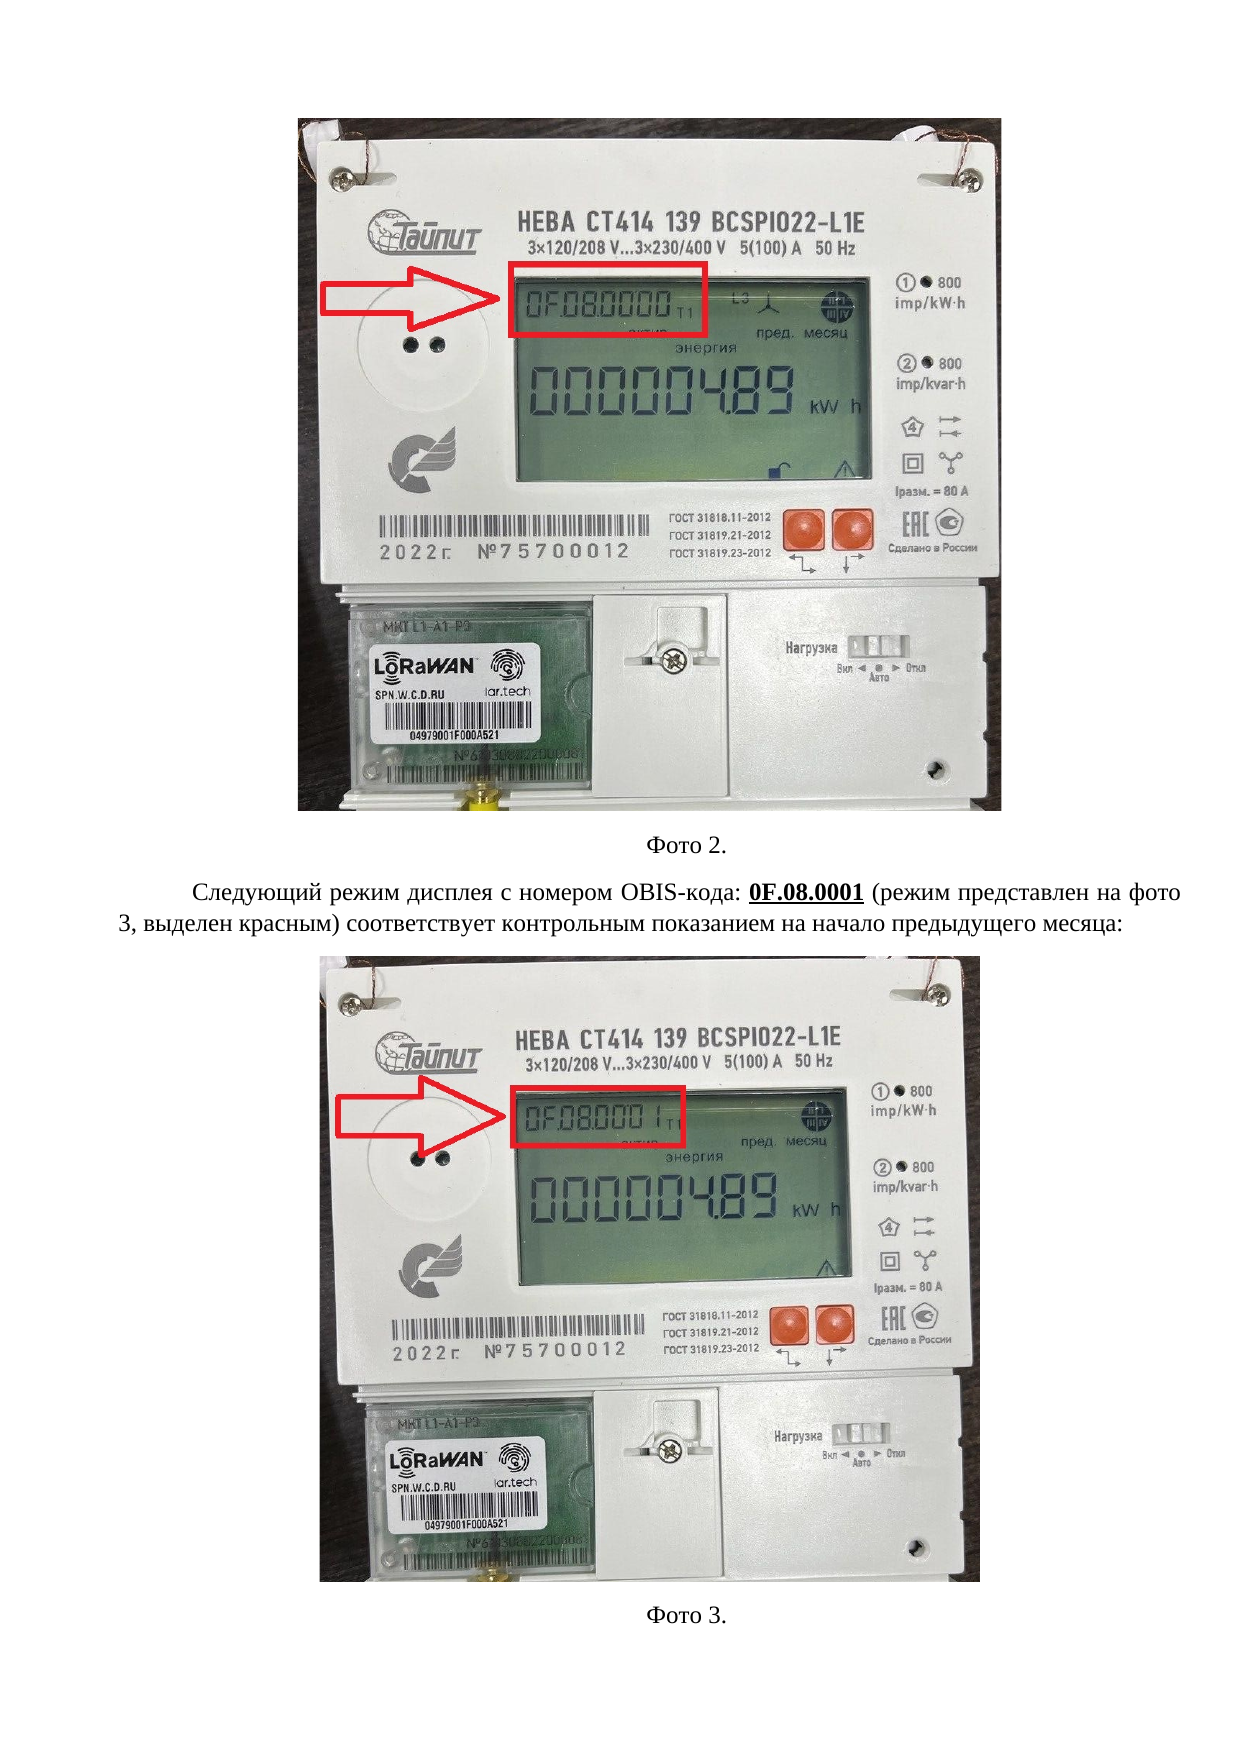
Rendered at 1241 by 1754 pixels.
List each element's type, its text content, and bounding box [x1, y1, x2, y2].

text Следующий режим дисплея с номером OBIS-кода: 0F.08.0001 (режим представлен на фото 3, выделен красным) соответствует контрольным показанием на начало предыдущего месяца: [118, 877, 1181, 937]
picture [319, 956, 980, 1582]
text Фото 3. [118, 1600, 1181, 1629]
picture [297, 118, 1002, 811]
text Фото 2. [118, 830, 1181, 858]
